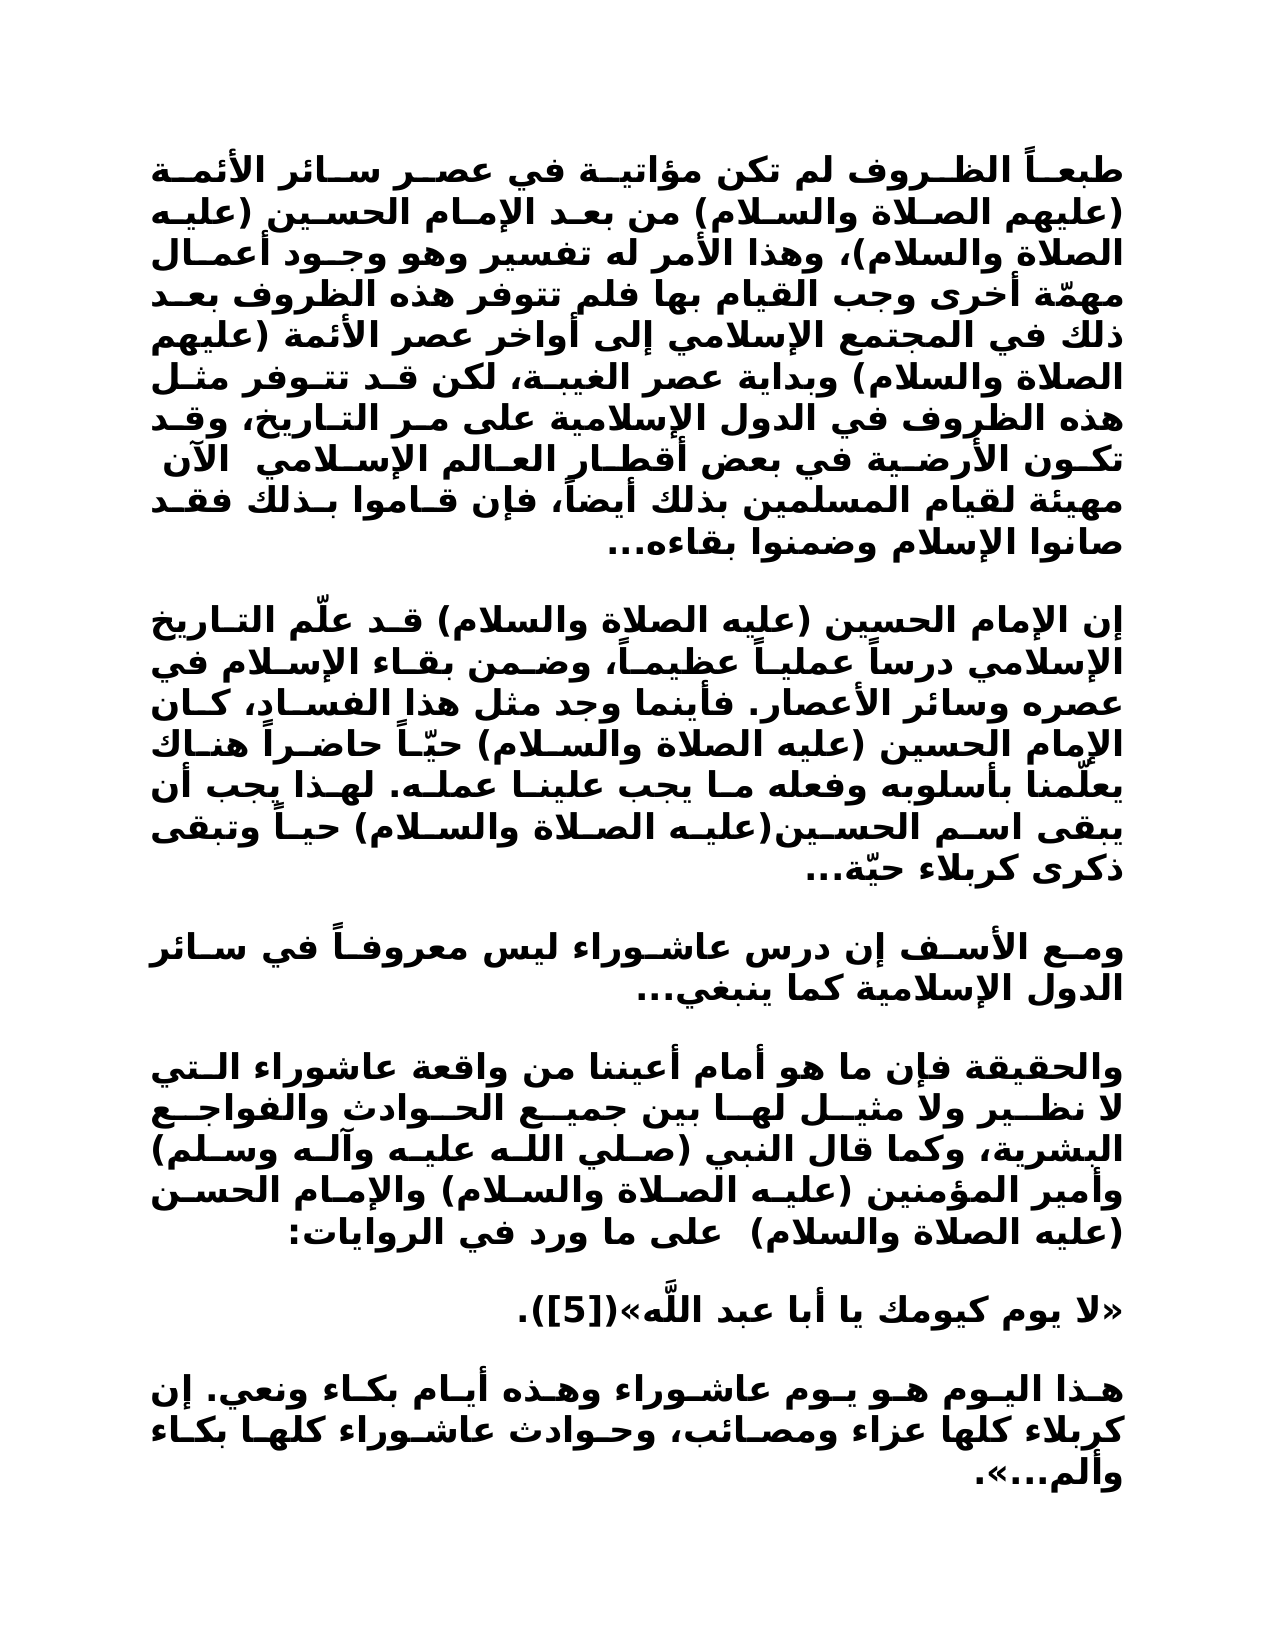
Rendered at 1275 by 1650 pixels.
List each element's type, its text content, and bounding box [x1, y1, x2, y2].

text «لا يوم كيومك يا أبا عبد اللَّه»([5]). [150, 1290, 1125, 1331]
text والحقيقة فإن ما هو أمام أعيننا من واقعة عاشوراء التي لا نظير ولا مثيل لها بين جميع الحوادث والفواجع البشرية، وكما قال النبي (صلي الله عليه وآله وسلم) وأمير المؤمنين (عليه الصلاة والسلام) والإمام الحسن (عليه الصلاة والسلام) على ما ورد في الروايات: [150, 1046, 1125, 1252]
text هذا اليوم هو يوم عاشوراء وهذه أيام بكاء ونعي. إن كربلاء كلها عزاء ومصائب، وحوادث عاشوراء كلها بكاء وألم...». [150, 1369, 1125, 1492]
text إن الإمام الحسين (عليه الصلاة والسلام) قد علّم التاريخ الإسلامي درساً عملياً عظيماً، وضمن بقاء الإسلام في عصره وسائر الأعصار. فأينما وجد مثل هذا الفساد، كان الإمام الحسين (عليه الصلاة والسلام) حيّاً حاضراً هناك يعلّمنا بأسلوبه وفعله ما يجب علينا عمله. لهذا يجب أن يبقى اسم الحسين‏(عليه الصلاة والسلام) حياً وتبقى ذكرى كربلاء حيّة... [150, 600, 1125, 889]
text ومع الأسف إن درس عاشوراء ليس معروفاً في سائر الدول الإسلامية كما ينبغي... [150, 926, 1125, 1009]
text طبعاً الظروف لم تكن مؤاتية في عصر سائر الأئمة (عليهم الصلاة والسلام) من بعد الإمام الحسين (عليه الصلاة والسلام)، وهذا الأمر له تفسير وهو وجود أعمال مهمّة أخرى وجب القيام بها فلم تتوفر هذه الظروف بعد ذلك في المجتمع الإسلامي إلى أواخر عصر الأئمة (عليهم الصلاة والسلام) وبداية عصر الغيبة، لكن قد تتوفر مثل هذه الظروف في الدول الإسلامية على مر التاريخ، وقد تكون الأرضية في بعض أقطار العالم الإسلامي الآن مهيئة لقيام المسلمين بذلك أيضاً، فإن قاموا بذلك فقد صانوا الإسلام وضمنوا بقاءه... [150, 150, 1125, 562]
